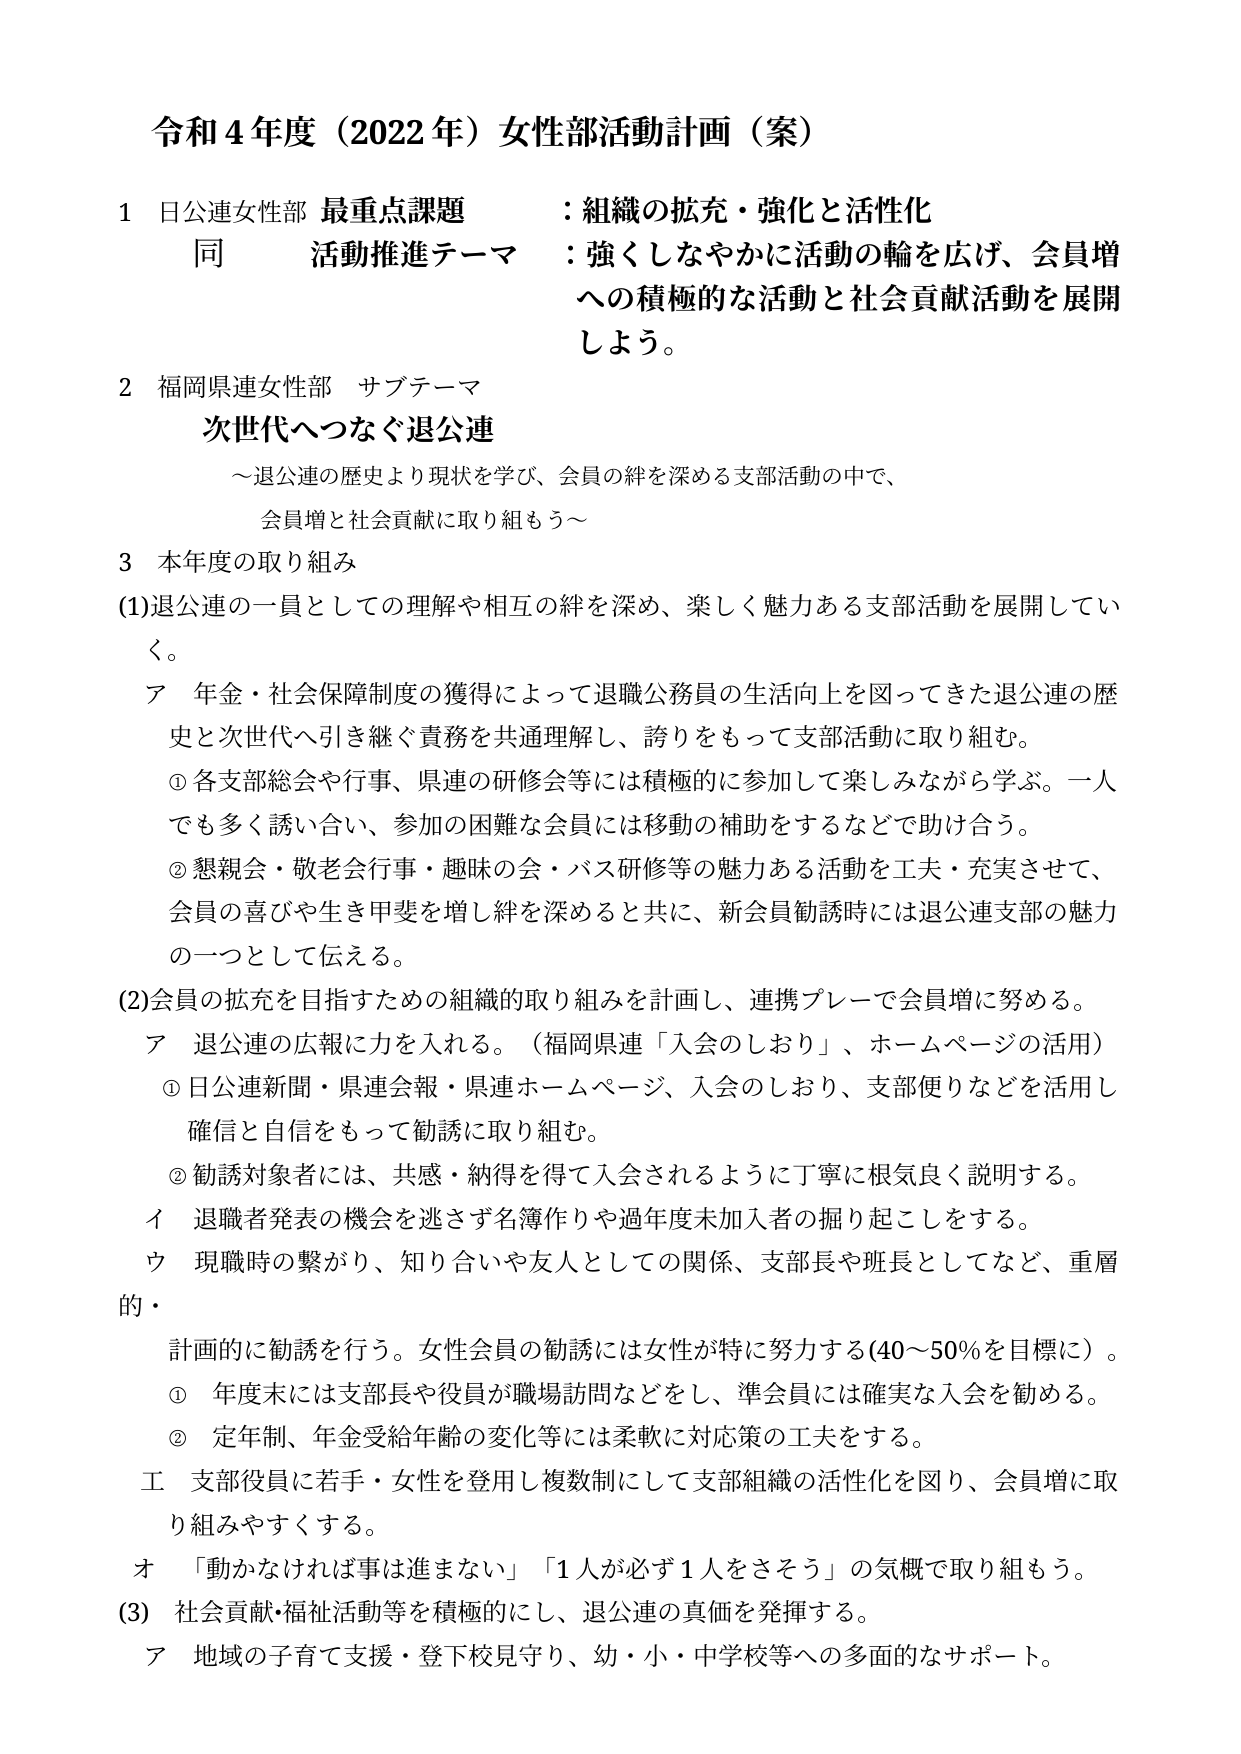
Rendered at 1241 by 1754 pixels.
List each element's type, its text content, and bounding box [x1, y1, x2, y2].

text ア 退公連の広報に力を入れる。（福岡県連「入会のしおり」、ホームページの活用） [118, 1018, 1122, 1062]
text (2)会員の拡充を目指すための組織的取り組みを計画し、連携プレーで会員増に努める。 [118, 974, 1122, 1018]
text 1 日公連女性部 最重点課題 ：組織の拡充・強化と活性化 [118, 187, 1122, 231]
text でも多く誘い合い、参加の困難な会員には移動の補助をするなどで助け合う。 [118, 799, 1122, 843]
text 同 活動推進テーマ ：強くしなやかに活動の輪を広げ、会員増 への積極的な活動と社会貢献活動を展開しよう。 [192, 231, 1122, 362]
text (1)退公連の一員としての理解や相互の絆を深め、楽しく魅力ある支部活動を展開していく。 [118, 581, 1122, 668]
text ①日公連新聞・県連会報・県連ホームぺージ、入会のしおり、支部便りなどを活用し確信と自信をもって勧誘に取り組む。 [162, 1062, 1122, 1149]
text 史と次世代へ引き継ぐ責務を共通理解し、誇りをもって支部活動に取り組む。 [118, 712, 1122, 756]
text 令和4年度（2022年）女性部活動計画（案） [118, 118, 1122, 151]
text 次世代へつなぐ退公連 [129, 406, 1122, 449]
text イ 退職者発表の機会を逃さず名簿作りや過年度未加入者の掘り起こしをする。 [118, 1193, 1122, 1237]
text 会員の喜びや生き甲斐を増し絆を深めると共に、新会員勧誘時には退公連支部の魅力 [118, 887, 1122, 931]
text 2 福岡県連女性部 サブテーマ [118, 362, 1122, 406]
text ②懇親会・敬老会行事・趣昧の会・バス研修等の魅力ある活動を工夫・充実させて、 [118, 843, 1122, 887]
text ② 定年制、年金受給年齢の変化等には柔軟に対応策の工夫をする。 [118, 1412, 1122, 1456]
text 会員増と社会貢献に取り組もう～ [129, 493, 1122, 537]
text 計画的に勧誘を行う。女性会員の勧誘には女性が特に努力する(40～50％を目標に）。 [118, 1324, 1122, 1368]
text ①各支部総会や行事、県連の研修会等には積極的に参加して楽しみながら学ぶ。一人 [118, 756, 1122, 799]
text オ 「動かなければ事は進まない」「1人が必ず1人をさそう」の気概で取り組もう。 [118, 1543, 1122, 1587]
text 工 支部役員に若手・女性を登用し複数制にして支部組織の活性化を図り、会員増に取り組みやすくする。 [140, 1456, 1122, 1543]
text ②勧誘対象者には、共感・納得を得て入会されるように丁寧に根気良く説明する。 [118, 1149, 1122, 1193]
text (3) 社会貢献•福祉活動等を積極的にし、退公連の真価を発揮する。 [118, 1587, 1122, 1631]
text ア 年金・社会保障制度の獲得によって退職公務員の生活向上を図ってきた退公連の歴 [118, 668, 1122, 712]
text の一つとして伝える。 [118, 931, 1122, 974]
text 3 本年度の取り組み [118, 537, 1122, 581]
text ウ 現職時の繋がり、知り合いや友人としての関係、支部長や班長としてなど、重層的・ [118, 1237, 1122, 1324]
text ① 年度末には支部長や役員が職場訪問などをし、準会員には確実な入会を勧める。 [118, 1368, 1122, 1412]
text ～退公連の歴史より現状を学び、会員の絆を深める支部活動の中で、 [129, 449, 1122, 493]
text ア 地域の子育て支援・登下校見守り、幼・小・中学校等への多面的なサポート。 [118, 1631, 1122, 1674]
